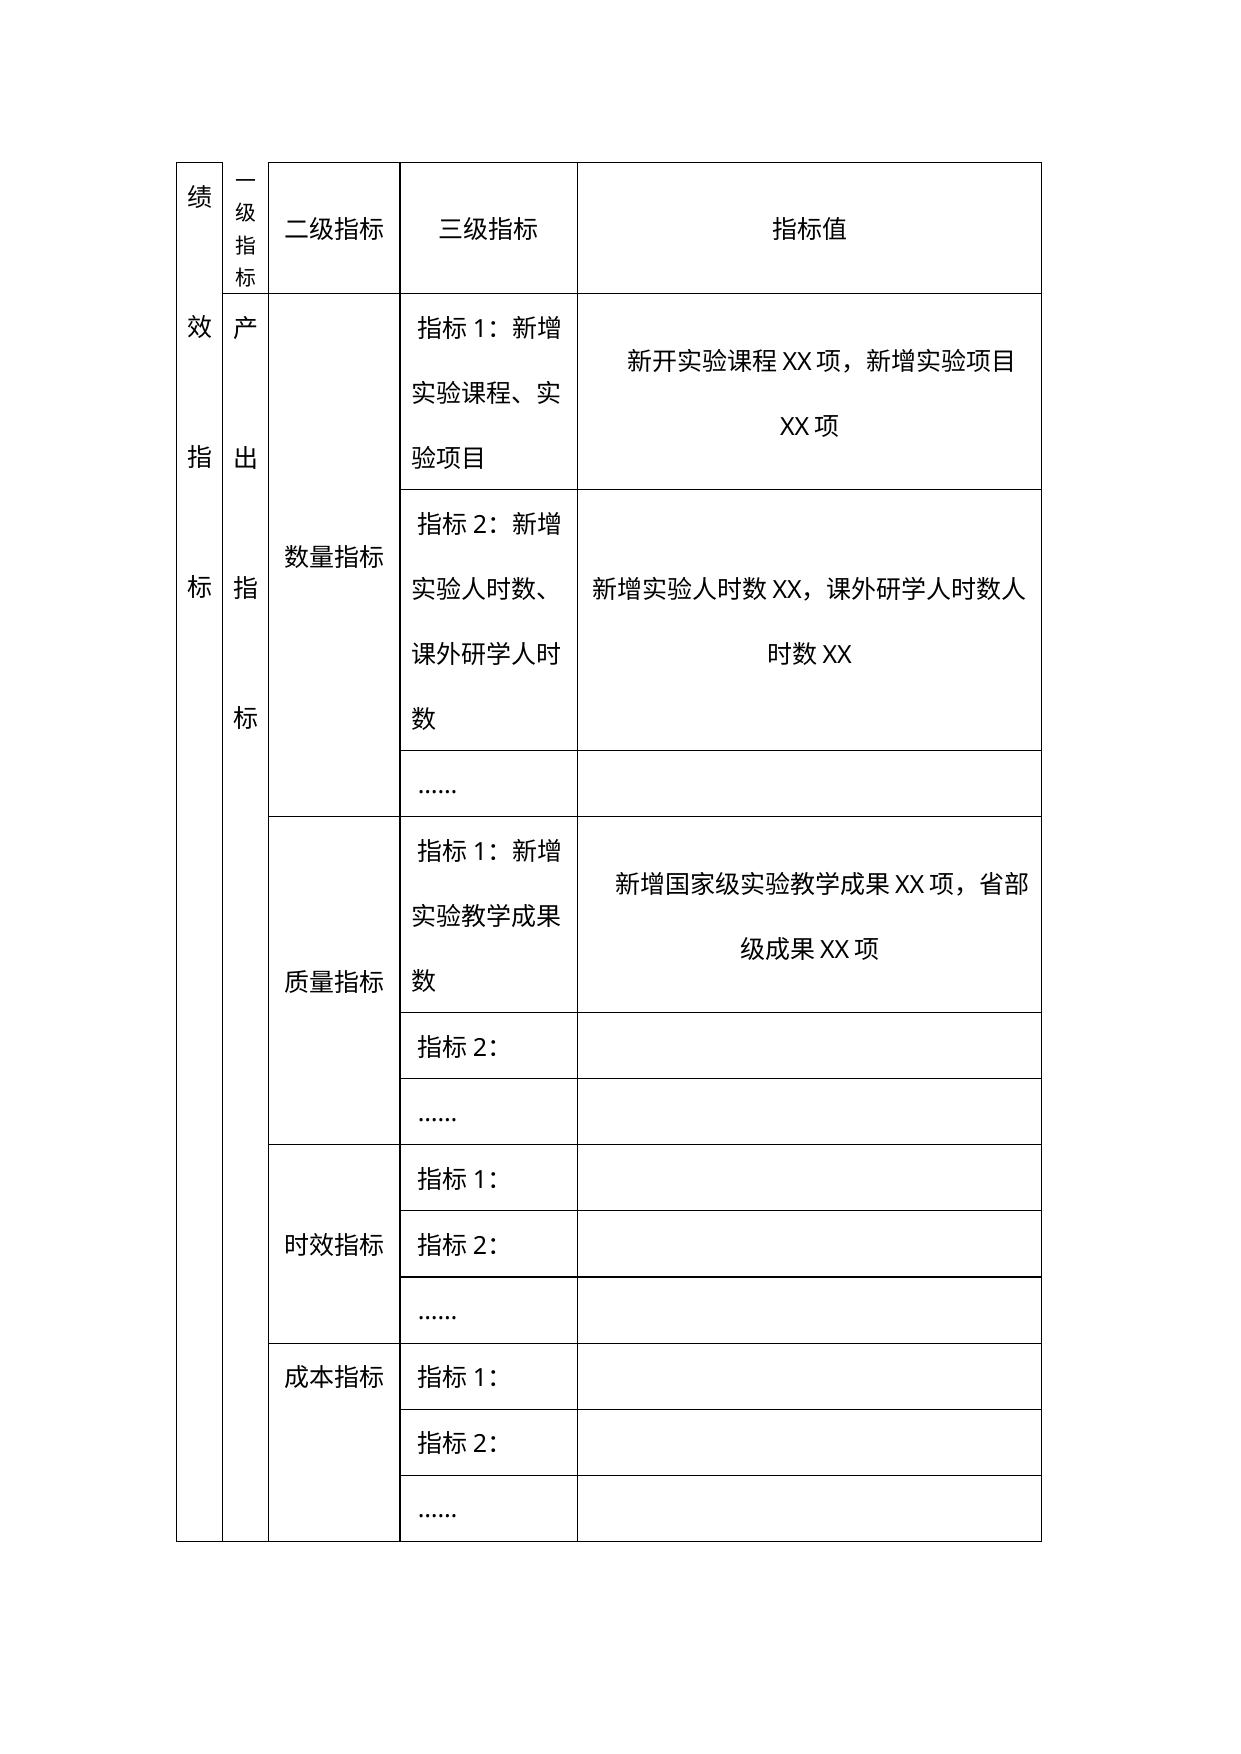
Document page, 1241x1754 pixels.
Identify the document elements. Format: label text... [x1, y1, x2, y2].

table_cell …… [401, 1476, 577, 1541]
table_cell …… [401, 1079, 577, 1144]
table_cell 一级 指标 [223, 162, 268, 293]
table_cell 指标2： [401, 1410, 577, 1474]
table_cell 新增实验人时数XX，课外研学人时数人时数XX [578, 490, 1041, 750]
table_cell [578, 1278, 1041, 1342]
table_cell 质量指标 [269, 817, 399, 1144]
table_cell 时效指标 [269, 1145, 399, 1342]
table_cell [578, 1410, 1041, 1474]
table_cell 新增国家级实验教学成果XX项，省部级成果XX项 [578, 817, 1041, 1012]
table_cell 指标2：新增实验人时数、课外研学人时数 [401, 490, 577, 750]
table_cell 指标1：新增实验课程、实验项目 [401, 294, 577, 489]
table_cell 新开实验课程XX项，新增实验项目XX项 [578, 294, 1041, 489]
table_cell 指标2： [401, 1013, 577, 1078]
table_cell 数量指标 [269, 294, 399, 816]
table_cell [578, 1079, 1041, 1144]
table_cell 产 出 指 标 [223, 294, 268, 1541]
table_cell 指标值 [578, 163, 1041, 293]
table_cell [578, 1145, 1041, 1210]
table_cell [578, 1211, 1041, 1276]
table_cell [578, 1476, 1041, 1541]
table_cell 指标1：新增实验教学成果数 [401, 817, 577, 1012]
table_cell 成本指标 [269, 1344, 399, 1541]
table_cell [578, 1013, 1041, 1078]
table_cell 二级指标 [269, 163, 399, 293]
table_cell [578, 751, 1041, 816]
table_cell …… [401, 1278, 577, 1342]
table_cell 三级指标 [401, 163, 577, 293]
table_cell …… [401, 751, 577, 816]
table_cell [578, 1344, 1041, 1408]
table_cell 指标1： [401, 1145, 577, 1210]
table_cell 指标2： [401, 1211, 577, 1276]
table_cell 指标1： [401, 1344, 577, 1408]
table_cell 绩 效 指 标 [177, 163, 222, 1541]
